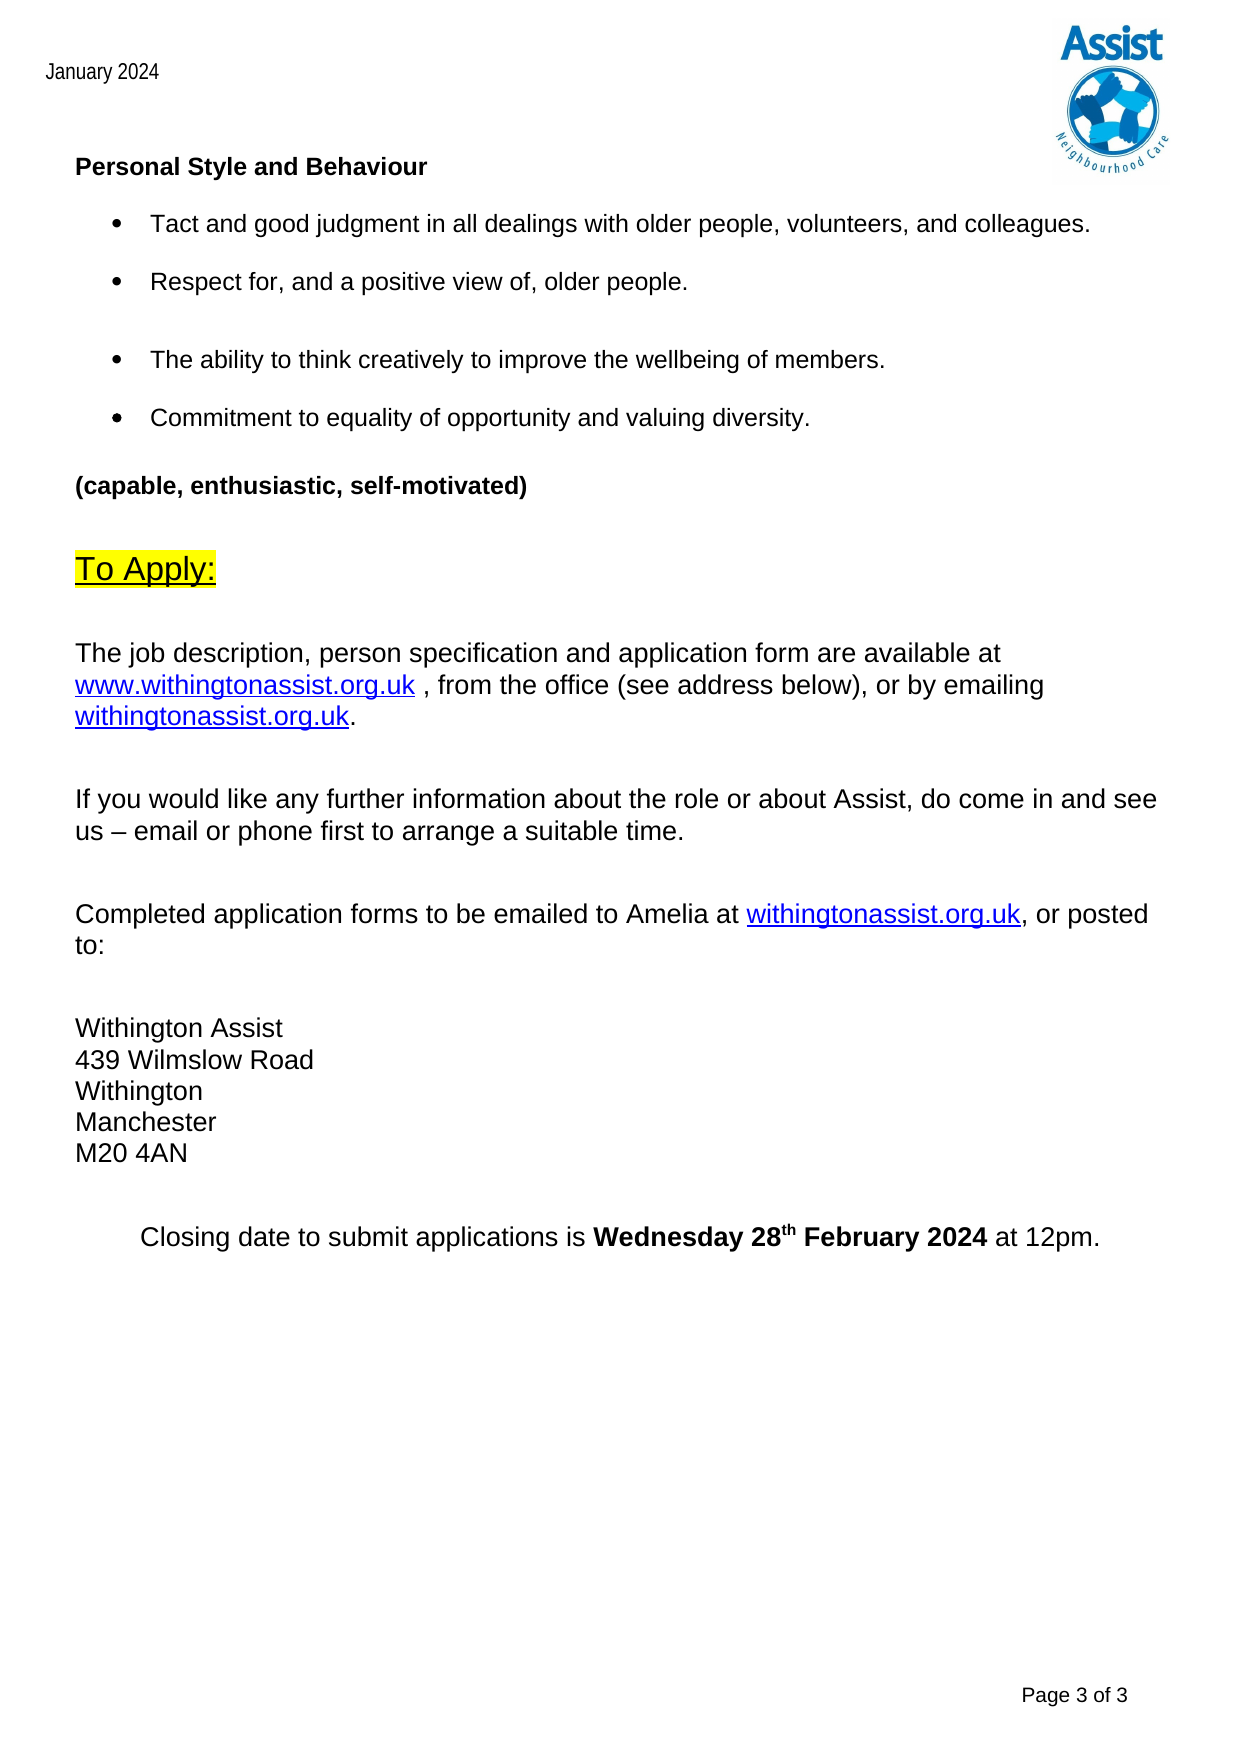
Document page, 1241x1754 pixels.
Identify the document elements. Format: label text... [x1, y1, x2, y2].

text The job description, person specification and application form are available at www.withingtonassist.org.uk , from the office (see address below), or by emailing withingtonassist.org.uk. [75, 637, 1165, 731]
text If you would like any further information about the role or about Assist, do come in and see us – email or phone first to arrange a suitable time. [75, 783, 1165, 846]
text To Apply: [75, 549, 1165, 588]
picture [1051, 18, 1171, 185]
text Completed application forms to be emailed to Amelia at withingtonassist.org.uk, or posted to: [75, 898, 1165, 960]
text Withington Assist 439 Wilmslow Road Withington Manchester M20 4AN [75, 1012, 1165, 1169]
text Closing date to submit applications is Wednesday 28th February 2024 at 12pm. [75, 1221, 1165, 1252]
text Personal Style and Behaviour [75, 152, 1051, 181]
text (capable, enthusiastic, self-motivated) [75, 471, 1165, 500]
list Commitment to equality of opportunity and valuing diversity. [112, 403, 1165, 432]
list Tact and good judgment in all dealings with older people, volunteers, and colleagues. [112, 209, 1165, 238]
list Respect for, and a positive view of, older people. [112, 267, 1165, 296]
list The ability to think creatively to improve the wellbeing of members. [112, 346, 1165, 374]
